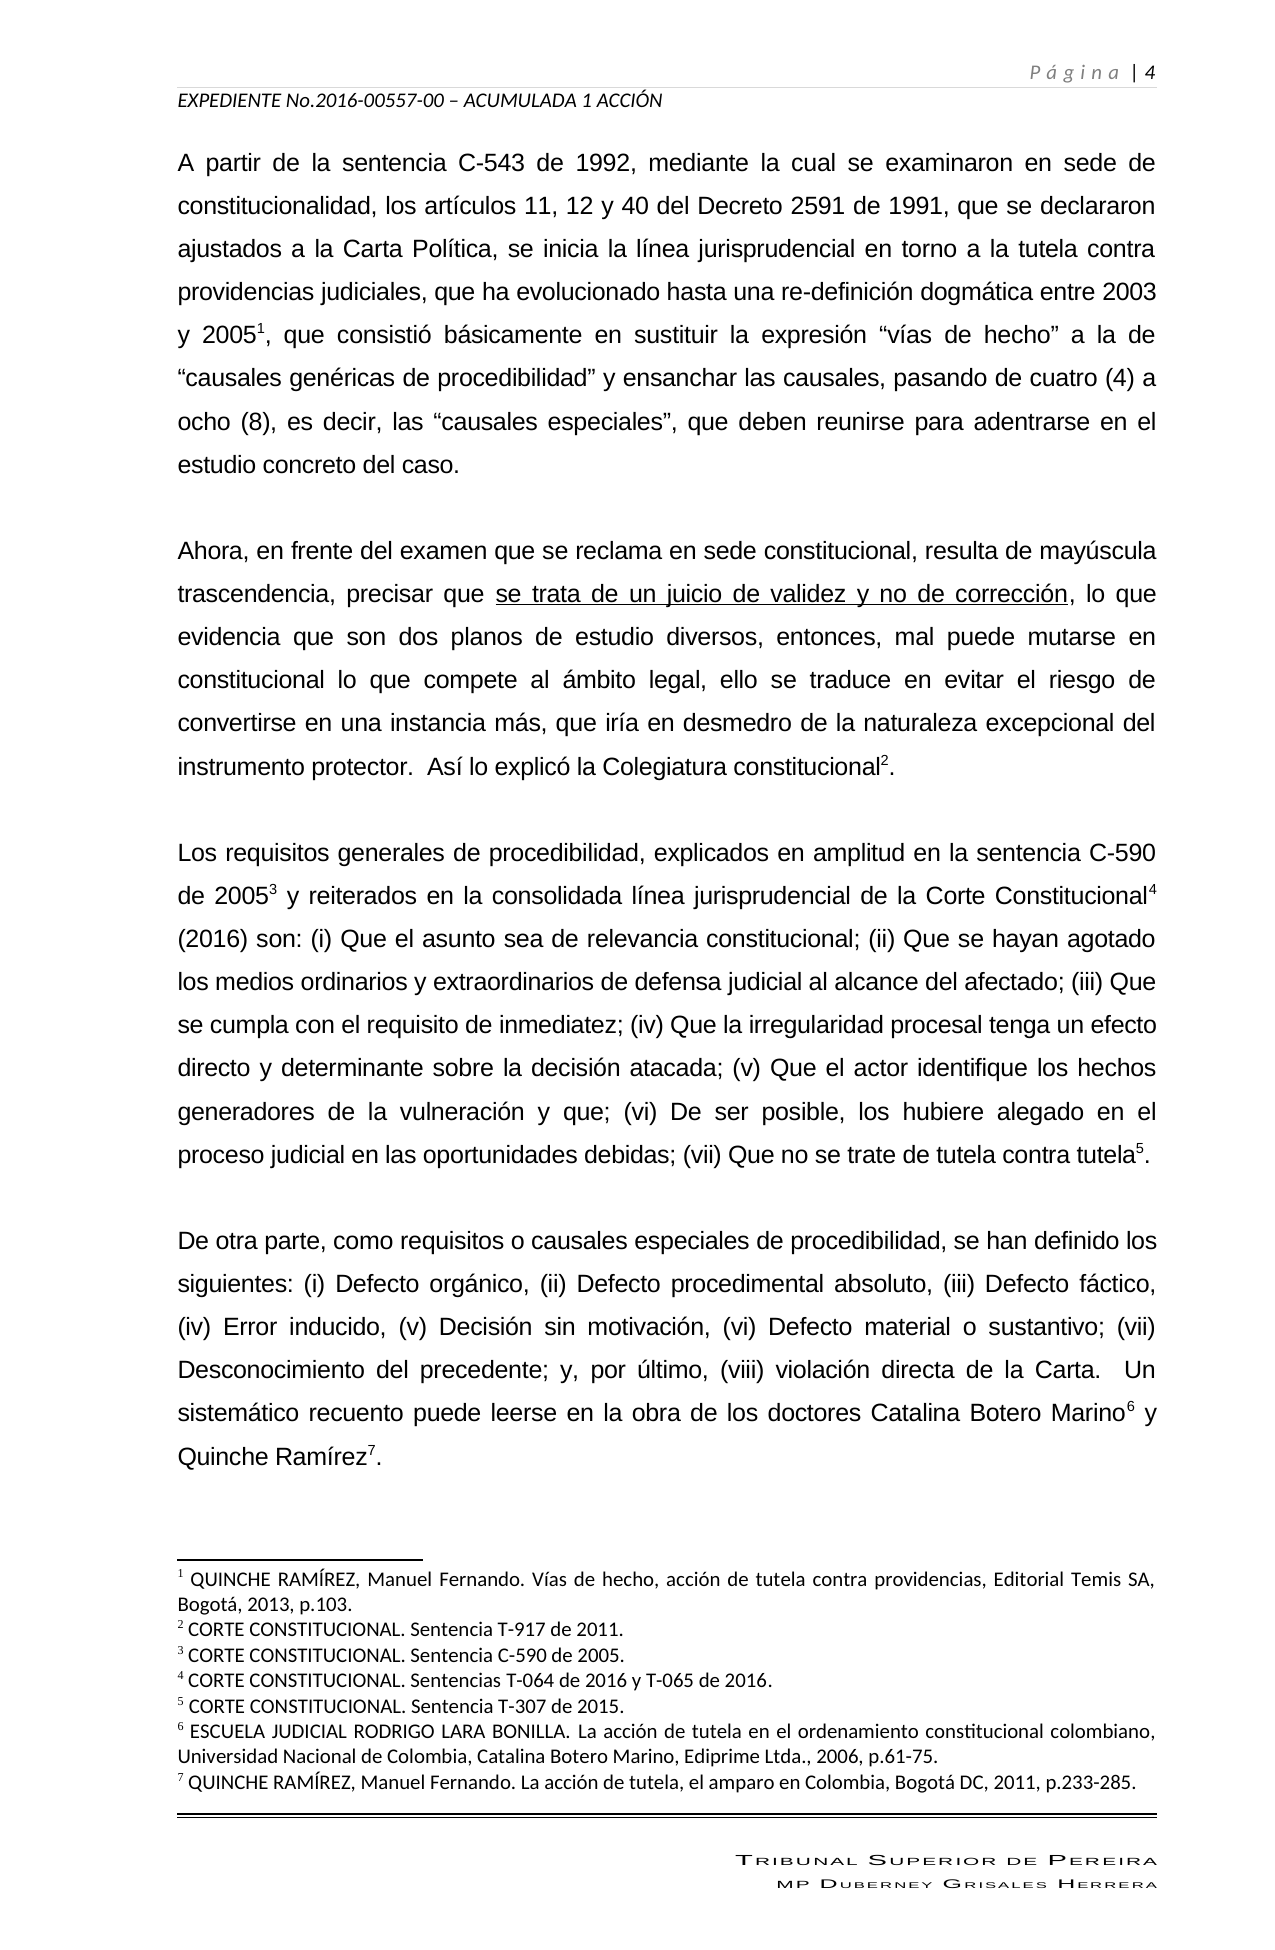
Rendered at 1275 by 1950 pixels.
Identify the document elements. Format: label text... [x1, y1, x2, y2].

text De otra parte, como requisitos o causales especiales de procedibilidad, se han definido los siguientes: (i) Defecto orgánico, (ii) Defecto procedimental absoluto, (iii) Defecto fáctico, (iv) Error inducido, (v) Decisión sin motivación, (vi) Defecto material o sustantivo; (vii) Desconocimiento del precedente; y, por último, (viii) violación directa de la Carta. Un sistemático recuento puede leerse en la obra de los doctores Catalina Botero Marino y Quinche Ramírez. [177, 1226, 1157, 1470]
text A partir de la sentencia C-543 de 1992, mediante la cual se examinaron en sede de constitucionalidad, los artículos 11, 12 y 40 del Decreto 2591 de 1991, que se declararon ajustados a la Carta Política, se inicia la línea jurisprudencial en torno a la tutela contra providencias judiciales, que ha evolucionado hasta una re-definición dogmática entre 2003 y 2005, que consistió básicamente en sustituir la expresión “vías de hecho” a la de “causales genéricas de procedibilidad” y ensanchar las causales, pasando de cuatro (4) a ocho (8), es decir, las “causales especiales”, que deben reunirse para adentrarse en el estudio concreto del caso. [177, 148, 1157, 478]
text Ahora, en frente del examen que se reclama en sede constitucional, resulta de mayúscula trascendencia, precisar que se trata de un juicio de validez y no de corrección, lo que evidencia que son dos planos de estudio diversos, entonces, mal puede mutarse en constitucional lo que compete al ámbito legal, ello se traduce en evitar el riesgo de convertirse en una instancia más, que iría en desmedro de la naturaleza excepcional del instrumento protector. Así lo explicó constitucional. [177, 536, 1157, 780]
text Los requisitos generales de procedibilidad, explicados en amplitud en la sentencia C-590 de 2005 y reiterados en la consolidada línea jurisprudencial de la Corte Constitucional (2016) son: (i) Que el asunto sea de relevancia constitucional; (ii) Que se hayan agotado los medios ordinarios y extraordinarios de defensa judicial al alcance del afectado; (iii) Que se cumpla con el requisito de inmediatez; (iv) Que la irregularidad procesal tenga un efecto directo y determinante sobre la decisión atacada; (v) Que el actor identifique los hechos generadores de la vulneración y que; (vi) De ser posible, los hubiere alegado en el proceso judicial en las oportunidades debidas; (vii) Que no se trate de tutela contra tutela. [177, 838, 1157, 1168]
